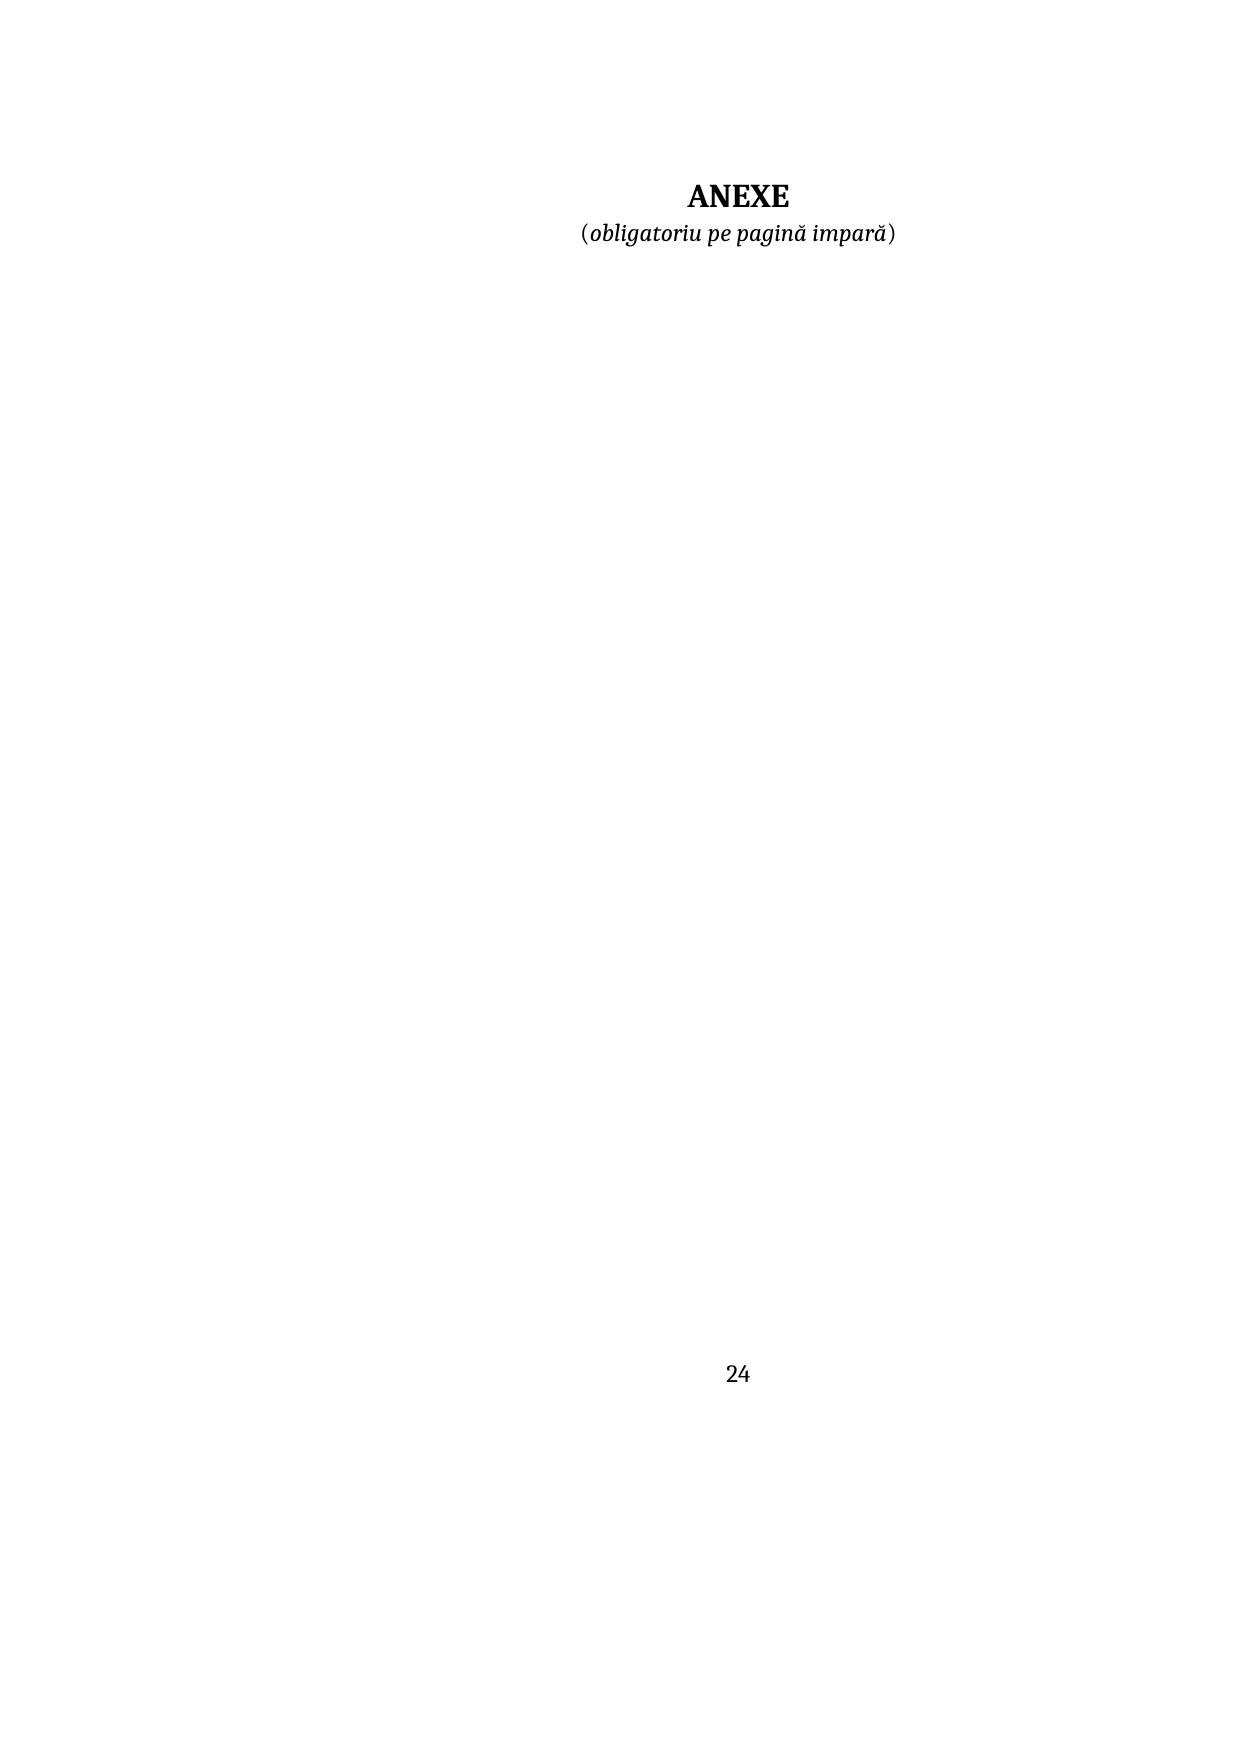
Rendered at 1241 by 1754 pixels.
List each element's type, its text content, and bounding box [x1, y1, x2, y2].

text (obligatoriu pe pagină impară) [354, 218, 1122, 247]
subtitle ANEXE [354, 177, 1122, 216]
